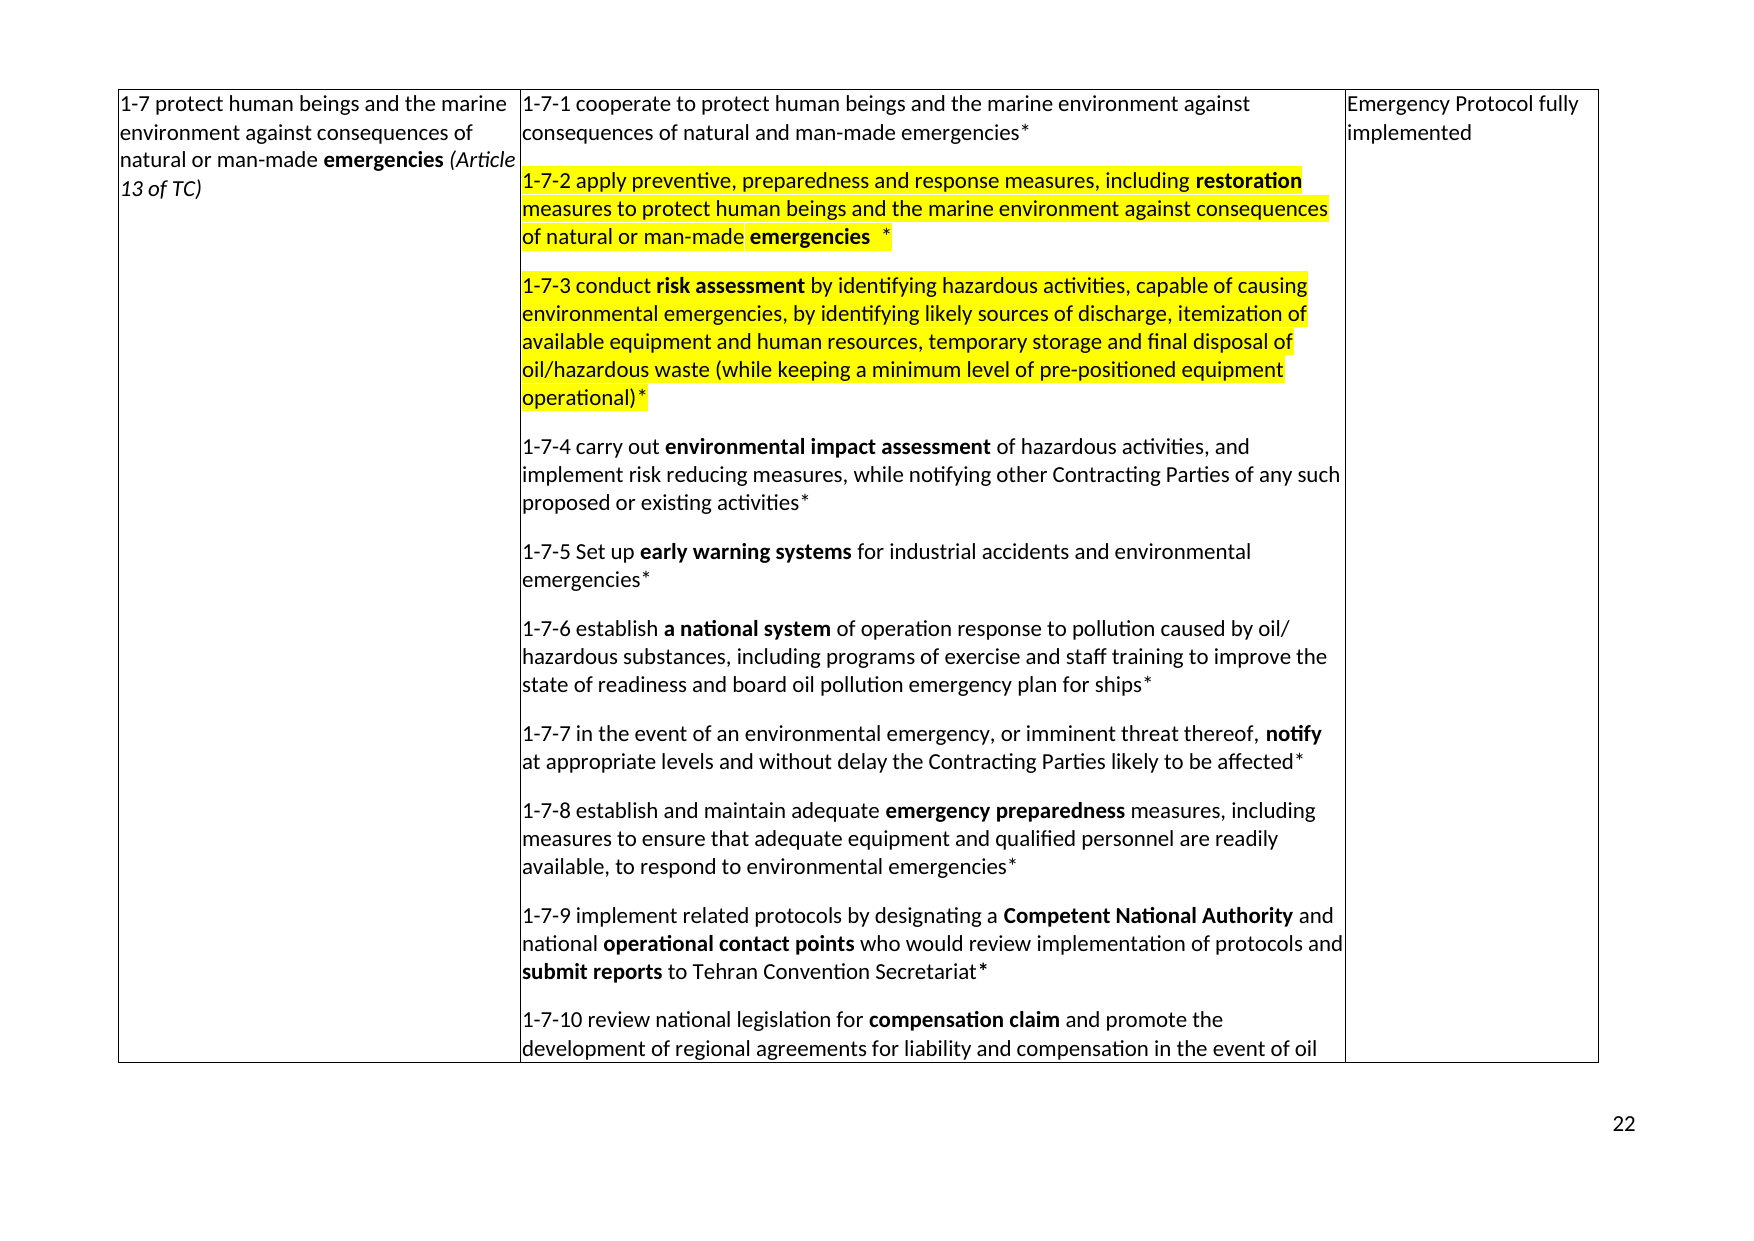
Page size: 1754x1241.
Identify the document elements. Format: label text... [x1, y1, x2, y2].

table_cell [1346, 90, 1598, 1062]
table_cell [119, 90, 520, 1062]
